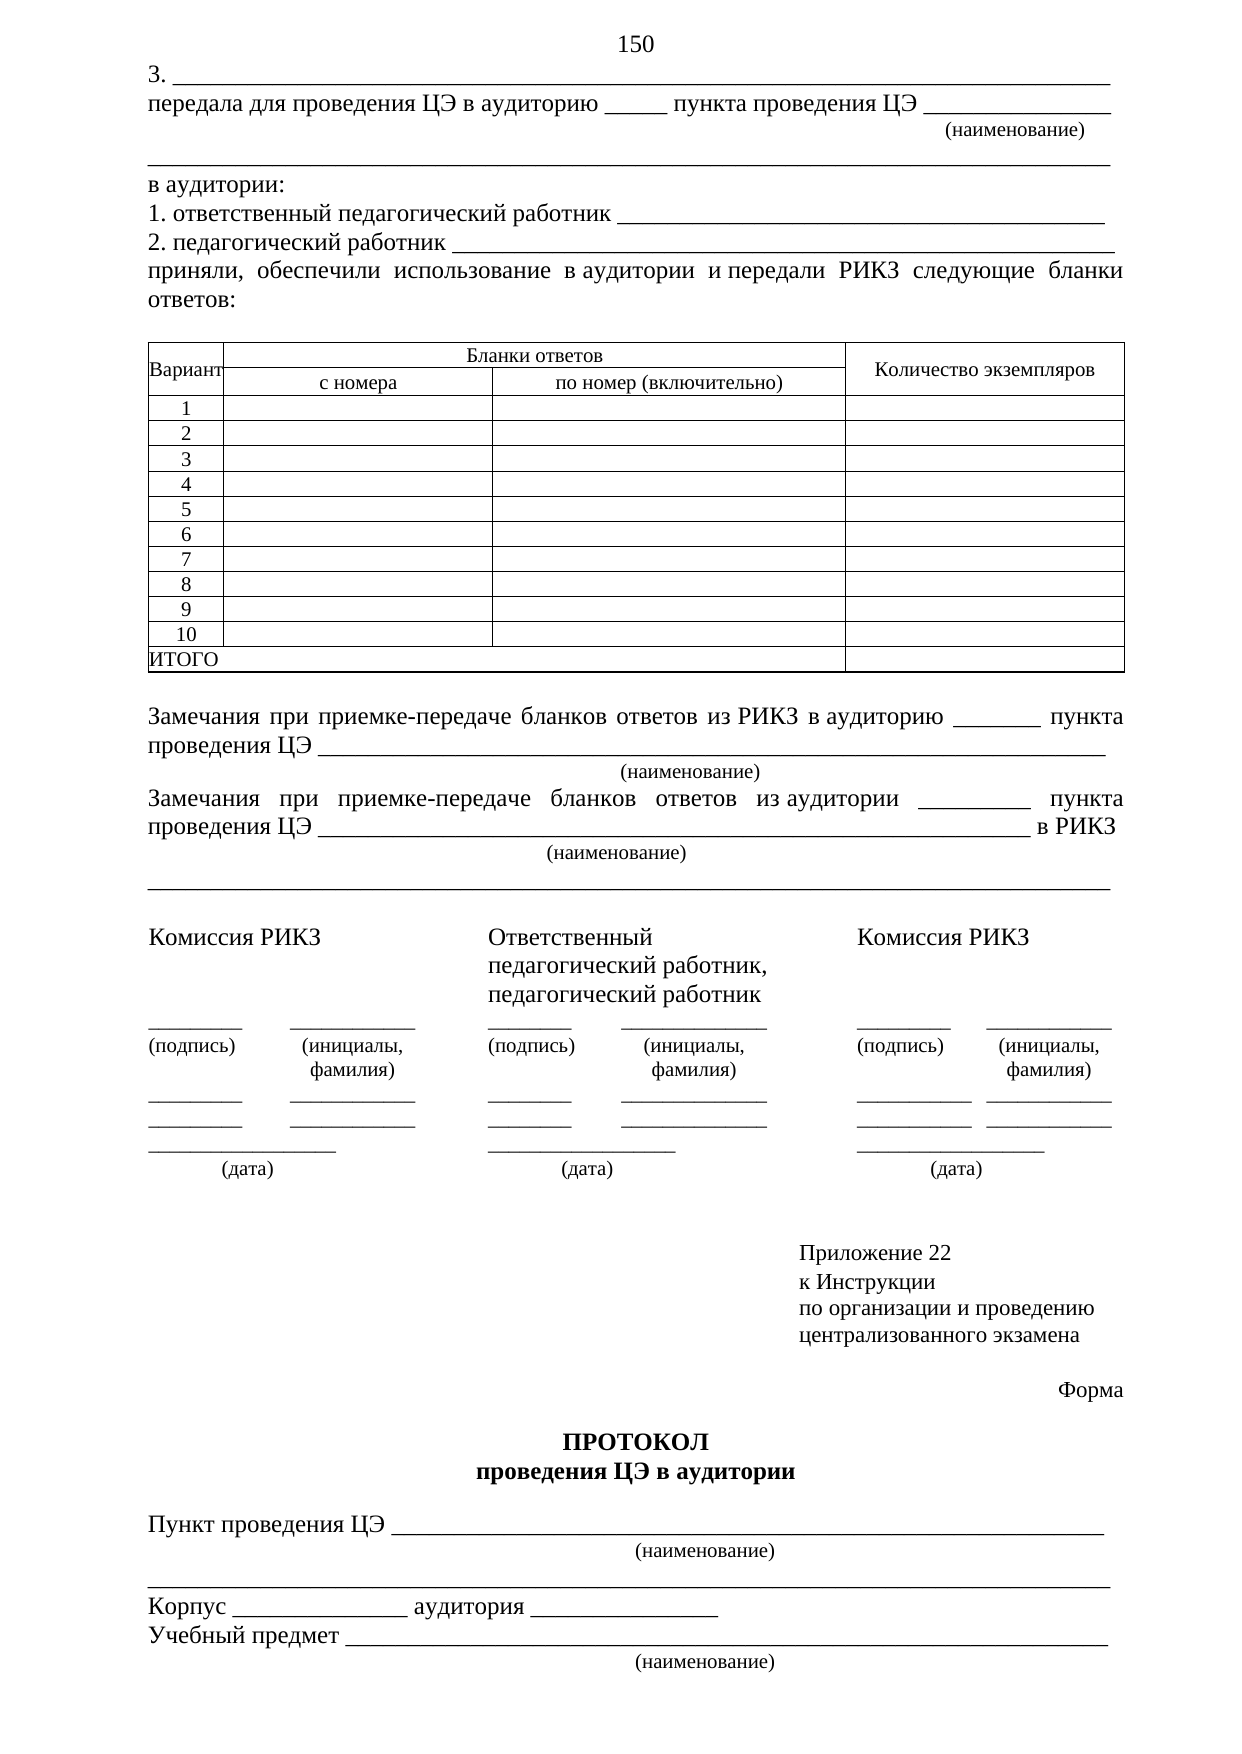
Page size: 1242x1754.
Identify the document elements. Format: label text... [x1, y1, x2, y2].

text 3. ___________________________________________________________________________ [148, 59, 1123, 88]
text в аудитории: [148, 169, 1123, 198]
text 2. педагогический работник _____________________________________________________ [148, 227, 1123, 256]
text _____________________________________________________________________________ [148, 1562, 1123, 1591]
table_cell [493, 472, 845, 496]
text (наименование) [635, 1649, 1123, 1673]
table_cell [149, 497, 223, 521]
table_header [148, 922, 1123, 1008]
text 1. ответственный педагогический работник _______________________________________ [148, 198, 1123, 227]
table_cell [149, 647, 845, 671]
text (наименование) [546, 840, 1123, 864]
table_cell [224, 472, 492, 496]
text (наименование) [945, 117, 1123, 141]
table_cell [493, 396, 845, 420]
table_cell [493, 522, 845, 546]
text (наименование) [620, 759, 1123, 783]
text Пункт проведения ЦЭ _________________________________________________________ [148, 1509, 1123, 1538]
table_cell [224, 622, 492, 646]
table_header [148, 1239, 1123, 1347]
text _____________________________________________________________________________ [148, 141, 1123, 169]
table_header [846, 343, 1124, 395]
text _____________________________________________________________________________ [148, 864, 1123, 893]
text Учебный предмет _____________________________________________________________ [148, 1620, 1123, 1649]
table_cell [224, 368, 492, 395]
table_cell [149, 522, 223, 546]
text Корпус ______________ аудитория _______________ [148, 1591, 1123, 1620]
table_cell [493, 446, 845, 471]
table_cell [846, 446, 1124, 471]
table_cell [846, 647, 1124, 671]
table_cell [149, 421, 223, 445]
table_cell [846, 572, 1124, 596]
title ПРОТОКОЛ проведения ЦЭ в аудитории [148, 1427, 1123, 1484]
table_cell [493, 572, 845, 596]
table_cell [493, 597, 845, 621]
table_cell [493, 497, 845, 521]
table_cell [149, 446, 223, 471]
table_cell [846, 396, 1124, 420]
text передала для проведения ЦЭ в аудиторию _____ пункта проведения ЦЭ _______________ [148, 88, 1123, 117]
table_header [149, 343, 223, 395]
text Форма [148, 1376, 1123, 1402]
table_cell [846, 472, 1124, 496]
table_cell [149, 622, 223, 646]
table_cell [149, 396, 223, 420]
text Замечания при приемке-передаче бланков ответов из РИКЗ в аудиторию _______ пункта проведения ЦЭ _______________________________________________________________ [148, 701, 1123, 759]
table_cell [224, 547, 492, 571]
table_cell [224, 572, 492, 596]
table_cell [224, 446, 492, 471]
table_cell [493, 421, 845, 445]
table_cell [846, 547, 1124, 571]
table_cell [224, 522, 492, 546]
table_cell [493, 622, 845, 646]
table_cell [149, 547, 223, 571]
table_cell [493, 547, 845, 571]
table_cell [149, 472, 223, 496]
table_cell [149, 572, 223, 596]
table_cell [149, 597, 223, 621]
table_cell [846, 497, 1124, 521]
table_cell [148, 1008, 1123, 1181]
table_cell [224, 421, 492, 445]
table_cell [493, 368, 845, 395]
text Замечания при приемке-передаче бланков ответов из аудитории _________ пункта проведения ЦЭ _________________________________________________________ в РИКЗ [148, 783, 1123, 840]
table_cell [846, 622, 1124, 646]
text (наименование) [635, 1538, 1123, 1562]
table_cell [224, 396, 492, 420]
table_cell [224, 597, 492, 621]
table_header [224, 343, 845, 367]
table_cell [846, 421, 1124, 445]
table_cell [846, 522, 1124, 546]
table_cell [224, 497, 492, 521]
text приняли, обеспечили использование в аудитории и передали РИКЗ следующие бланки ответов: [148, 256, 1123, 313]
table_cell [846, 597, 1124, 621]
